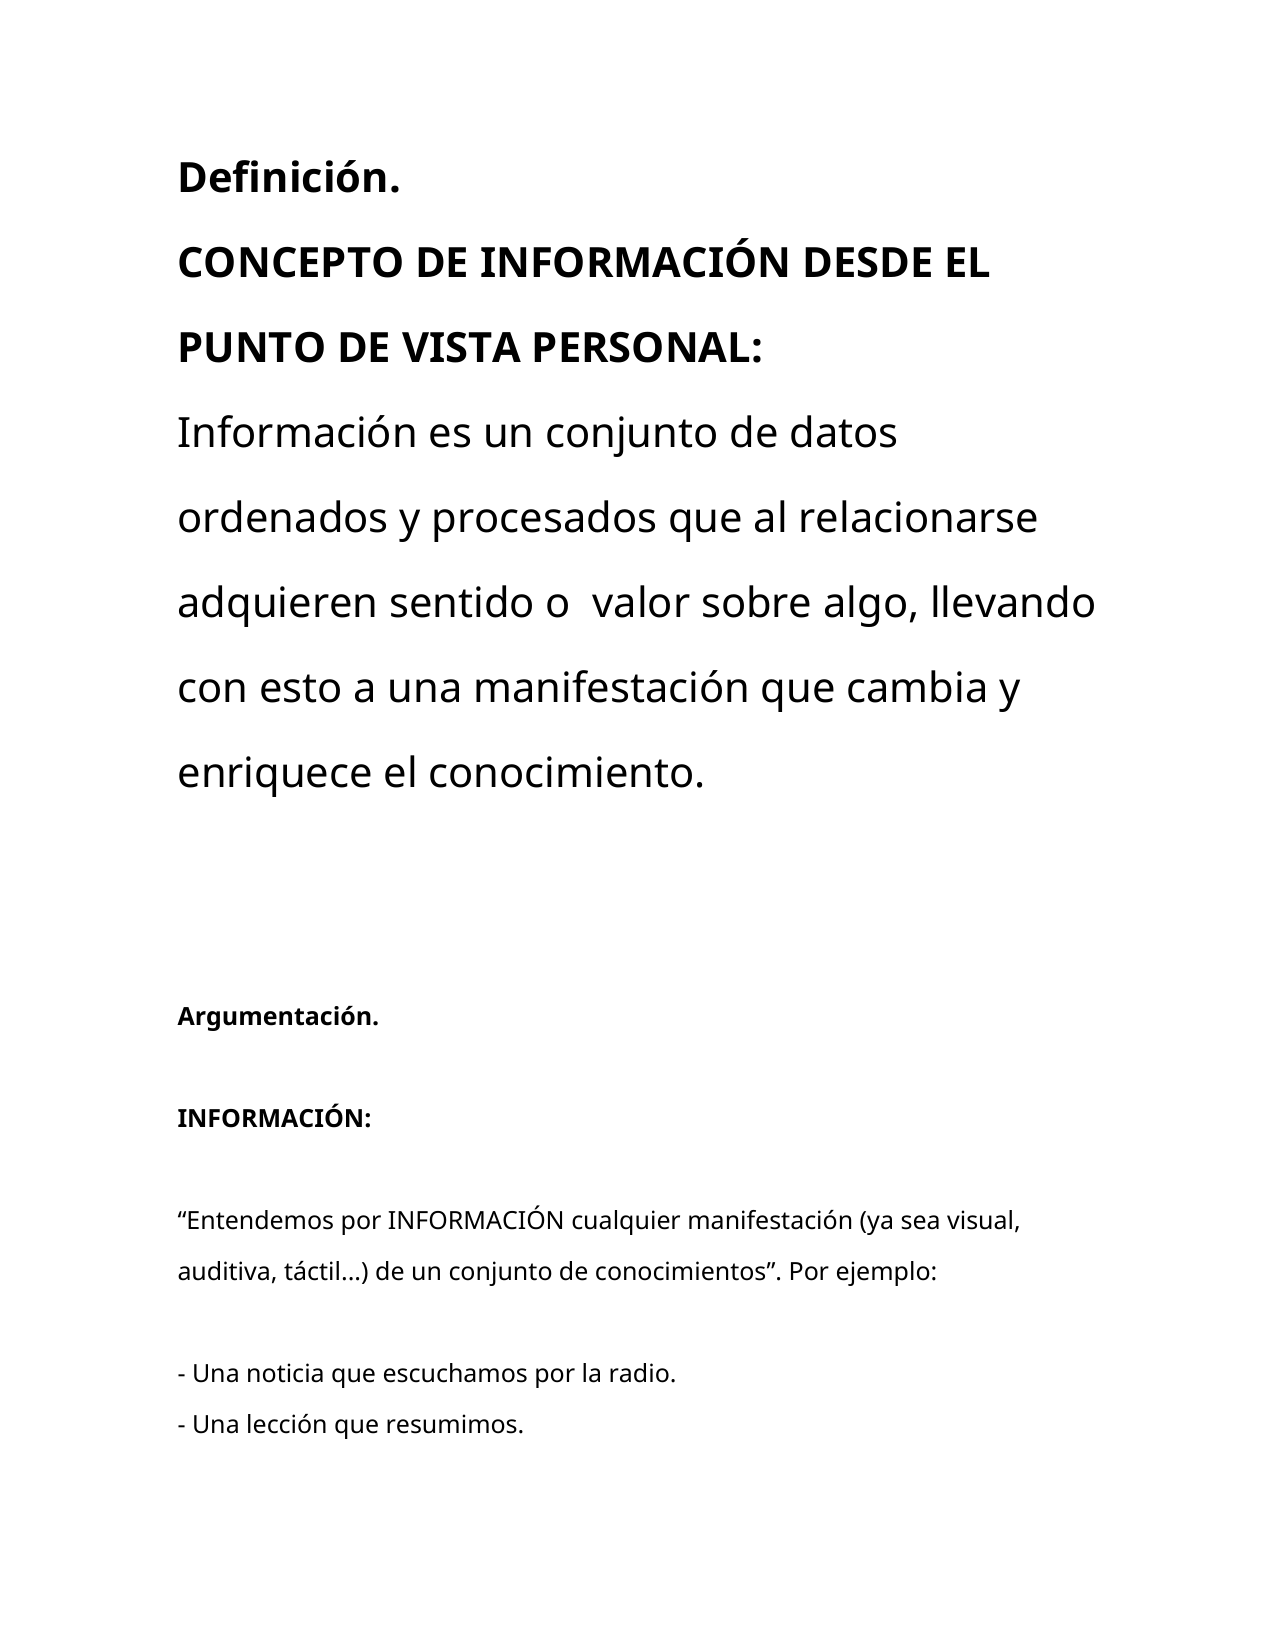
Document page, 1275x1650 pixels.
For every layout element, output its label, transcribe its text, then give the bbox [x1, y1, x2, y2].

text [177, 1356, 1098, 1441]
text CONCEPTO DE INFORMACIÓN DESDE EL PUNTO DE VISTA PERSONAL: [177, 233, 1098, 374]
text “Entendemos por INFORMACIÓN cualquier manifestación (ya sea visual, auditiva, táctil...) de un conjunto de conocimientos”. Por ejemplo: [177, 1203, 1098, 1288]
text Argumentación. [177, 999, 1098, 1033]
text Información es un conjunto de datos ordenados y procesados que al relacionarse adquieren sentido o valor sobre algo, llevando con esto a una manifestación que cambia y enriquece el conocimiento. [177, 403, 1098, 800]
text INFORMACIÓN: [177, 1101, 1098, 1135]
text Definición. [177, 148, 1098, 204]
